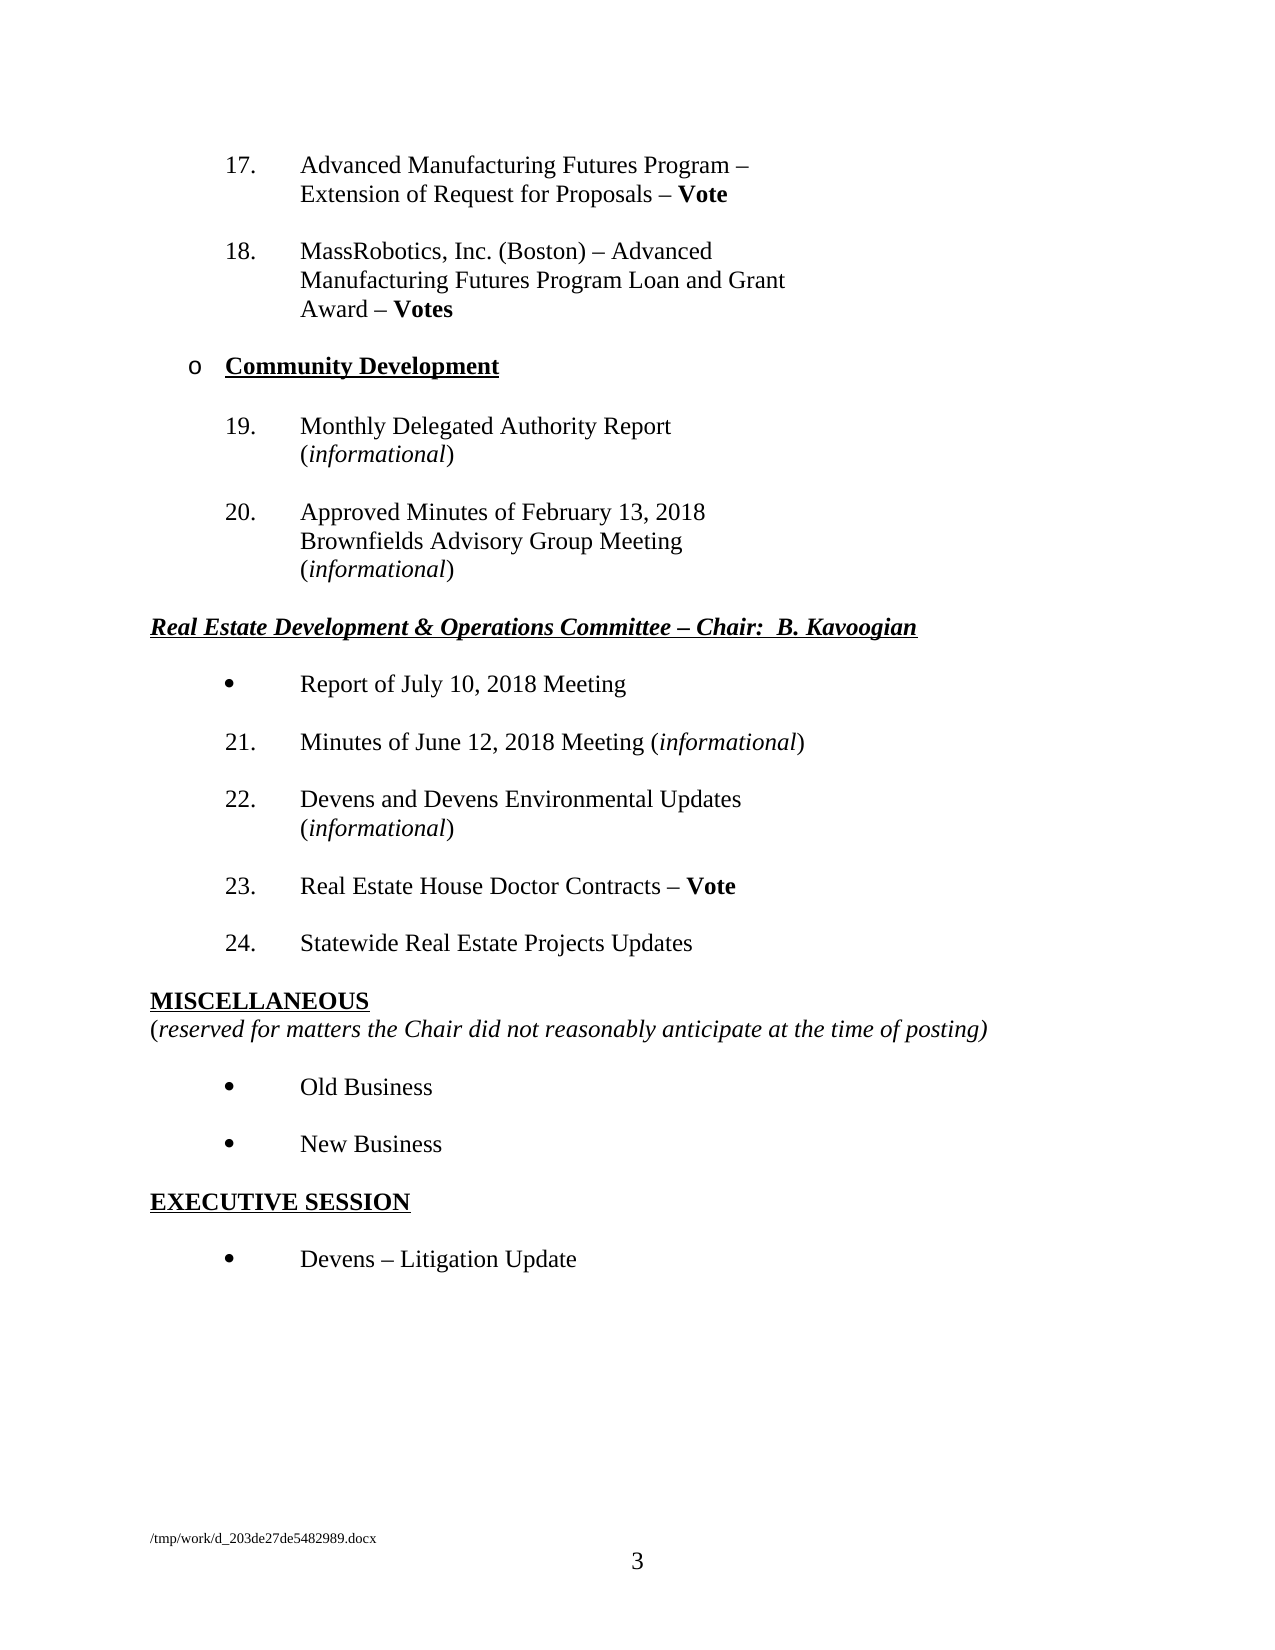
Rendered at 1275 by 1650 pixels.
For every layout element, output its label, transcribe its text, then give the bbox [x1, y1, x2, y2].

text Real Estate Development & Operations Committee – Chair: B. Kavoogian [150, 612, 1125, 641]
list Old Business [225, 1072, 1125, 1101]
list Approved Minutes of February 13, 2018 Brownfields Advisory Group Meeting (informational) [225, 497, 1125, 583]
text (reserved for matters the Chair did not reasonably anticipate at the time of posting) [150, 1014, 1125, 1043]
list MassRobotics, Inc. (Boston) – Advanced Manufacturing Futures Program Loan and Grant Award – Votes [225, 236, 1125, 322]
list Report of July 10, 2018 Meeting [225, 669, 1125, 698]
list New Business [225, 1129, 1125, 1158]
list Advanced Manufacturing Futures Program – Extension of Request for Proposals – Vote [225, 150, 1125, 207]
list Statewide Real Estate Projects Updates [225, 928, 1125, 957]
text EXECUTIVE SESSION [150, 1187, 1125, 1216]
list Community Development [187, 351, 1125, 382]
list Devens – Litigation Update [225, 1244, 1125, 1273]
text MISCELLANEOUS [150, 986, 1125, 1014]
list Minutes of June 12, 2018 Meeting (informational) [225, 727, 1125, 756]
list Monthly Delegated Authority Report (informational) [225, 411, 1125, 468]
list Devens and Devens Environmental Updates (informational) [225, 784, 1125, 842]
list Real Estate House Doctor Contracts – Vote [225, 871, 1125, 899]
